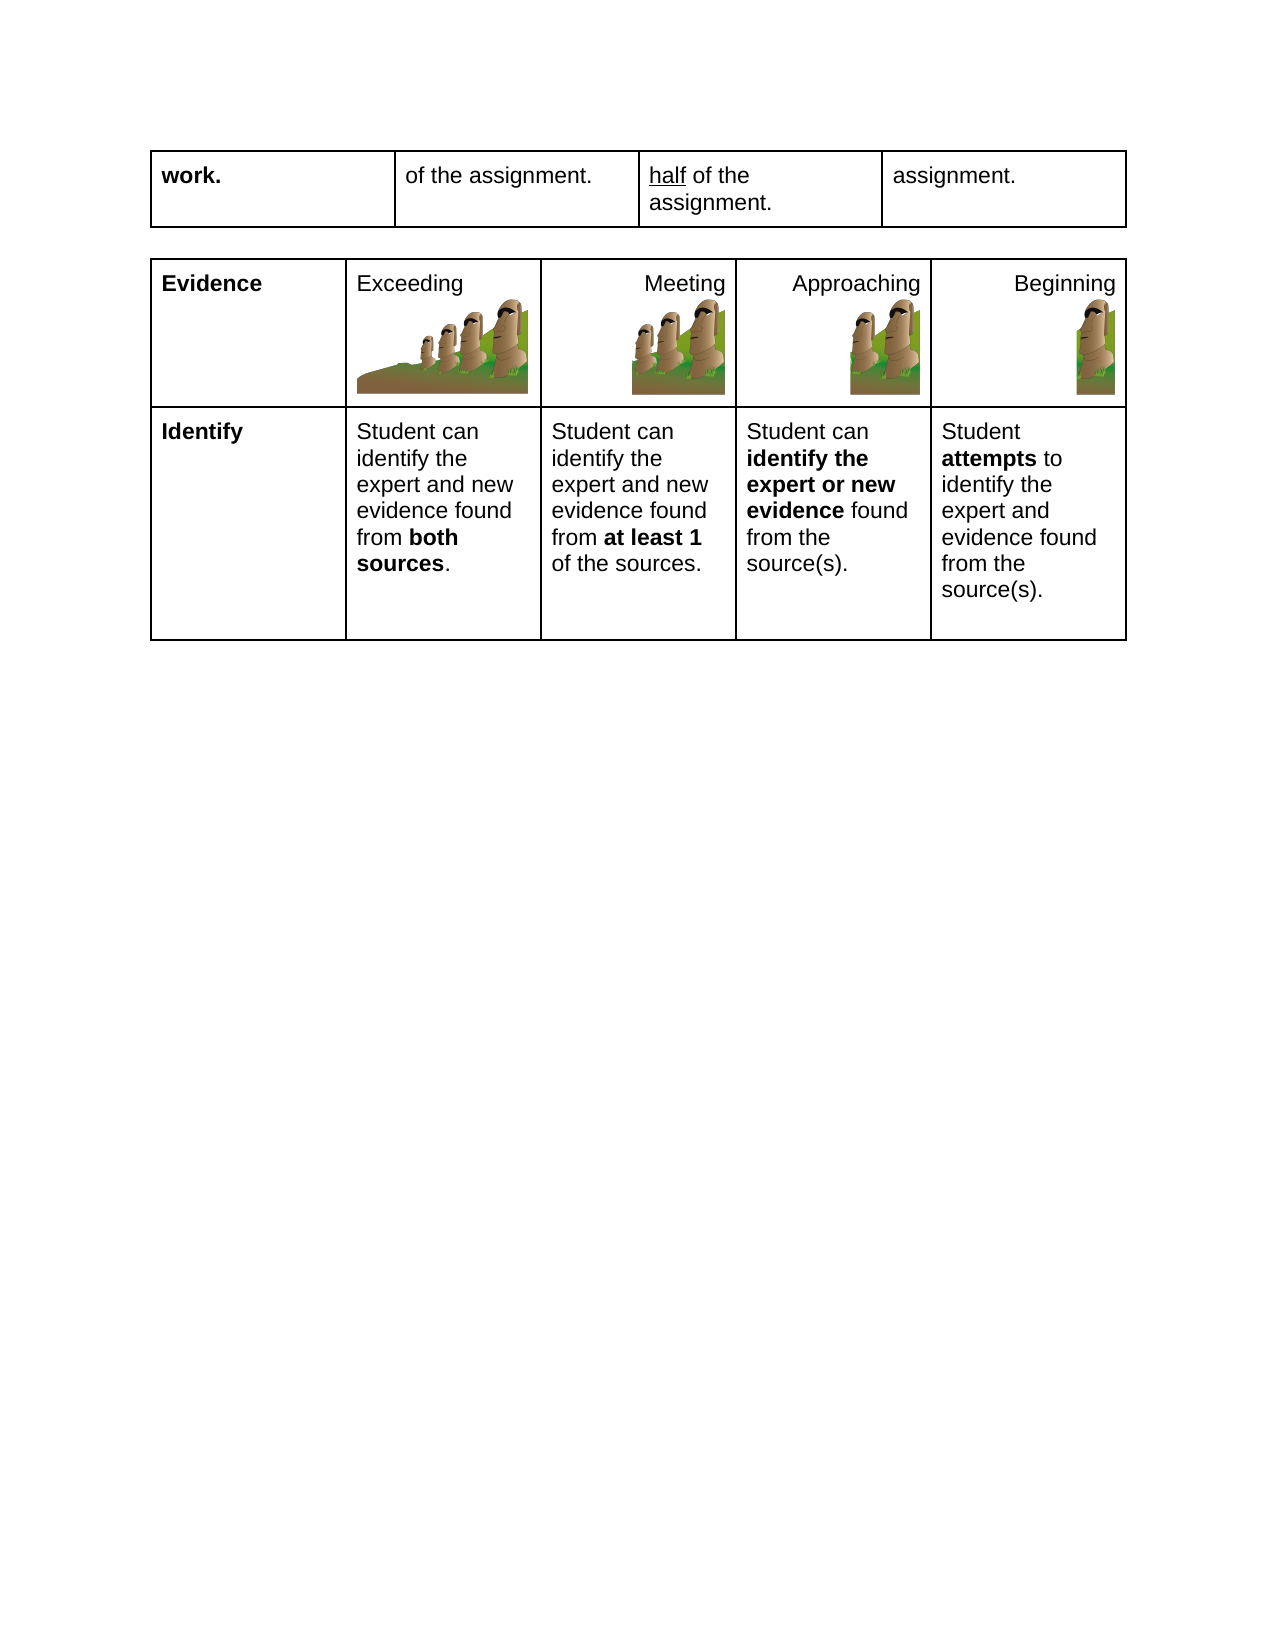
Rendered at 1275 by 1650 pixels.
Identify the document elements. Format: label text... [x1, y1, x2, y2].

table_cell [396, 152, 638, 226]
picture [632, 296, 726, 396]
picture [356, 296, 529, 395]
table_cell Identify [152, 408, 345, 639]
table_header Meeting [542, 260, 735, 406]
picture [1076, 296, 1116, 396]
table_cell Student can identify the expert or new evidence found from the source(s). [737, 408, 930, 639]
table_header Approaching [737, 260, 930, 406]
table_header Beginning [932, 260, 1125, 406]
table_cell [640, 152, 881, 226]
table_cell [152, 152, 394, 226]
table_cell Student attempts to identify the expert and evidence found from the source(s). [932, 408, 1125, 639]
table_header Evidence [152, 260, 345, 406]
table_header Exceeding [347, 260, 540, 406]
table_cell Student can identify the expert and new evidence found from both sources. [347, 408, 540, 639]
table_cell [883, 152, 1125, 226]
picture [850, 296, 921, 396]
table_cell Student can identify the expert and new evidence found from at least 1 of the sources. [542, 408, 735, 639]
